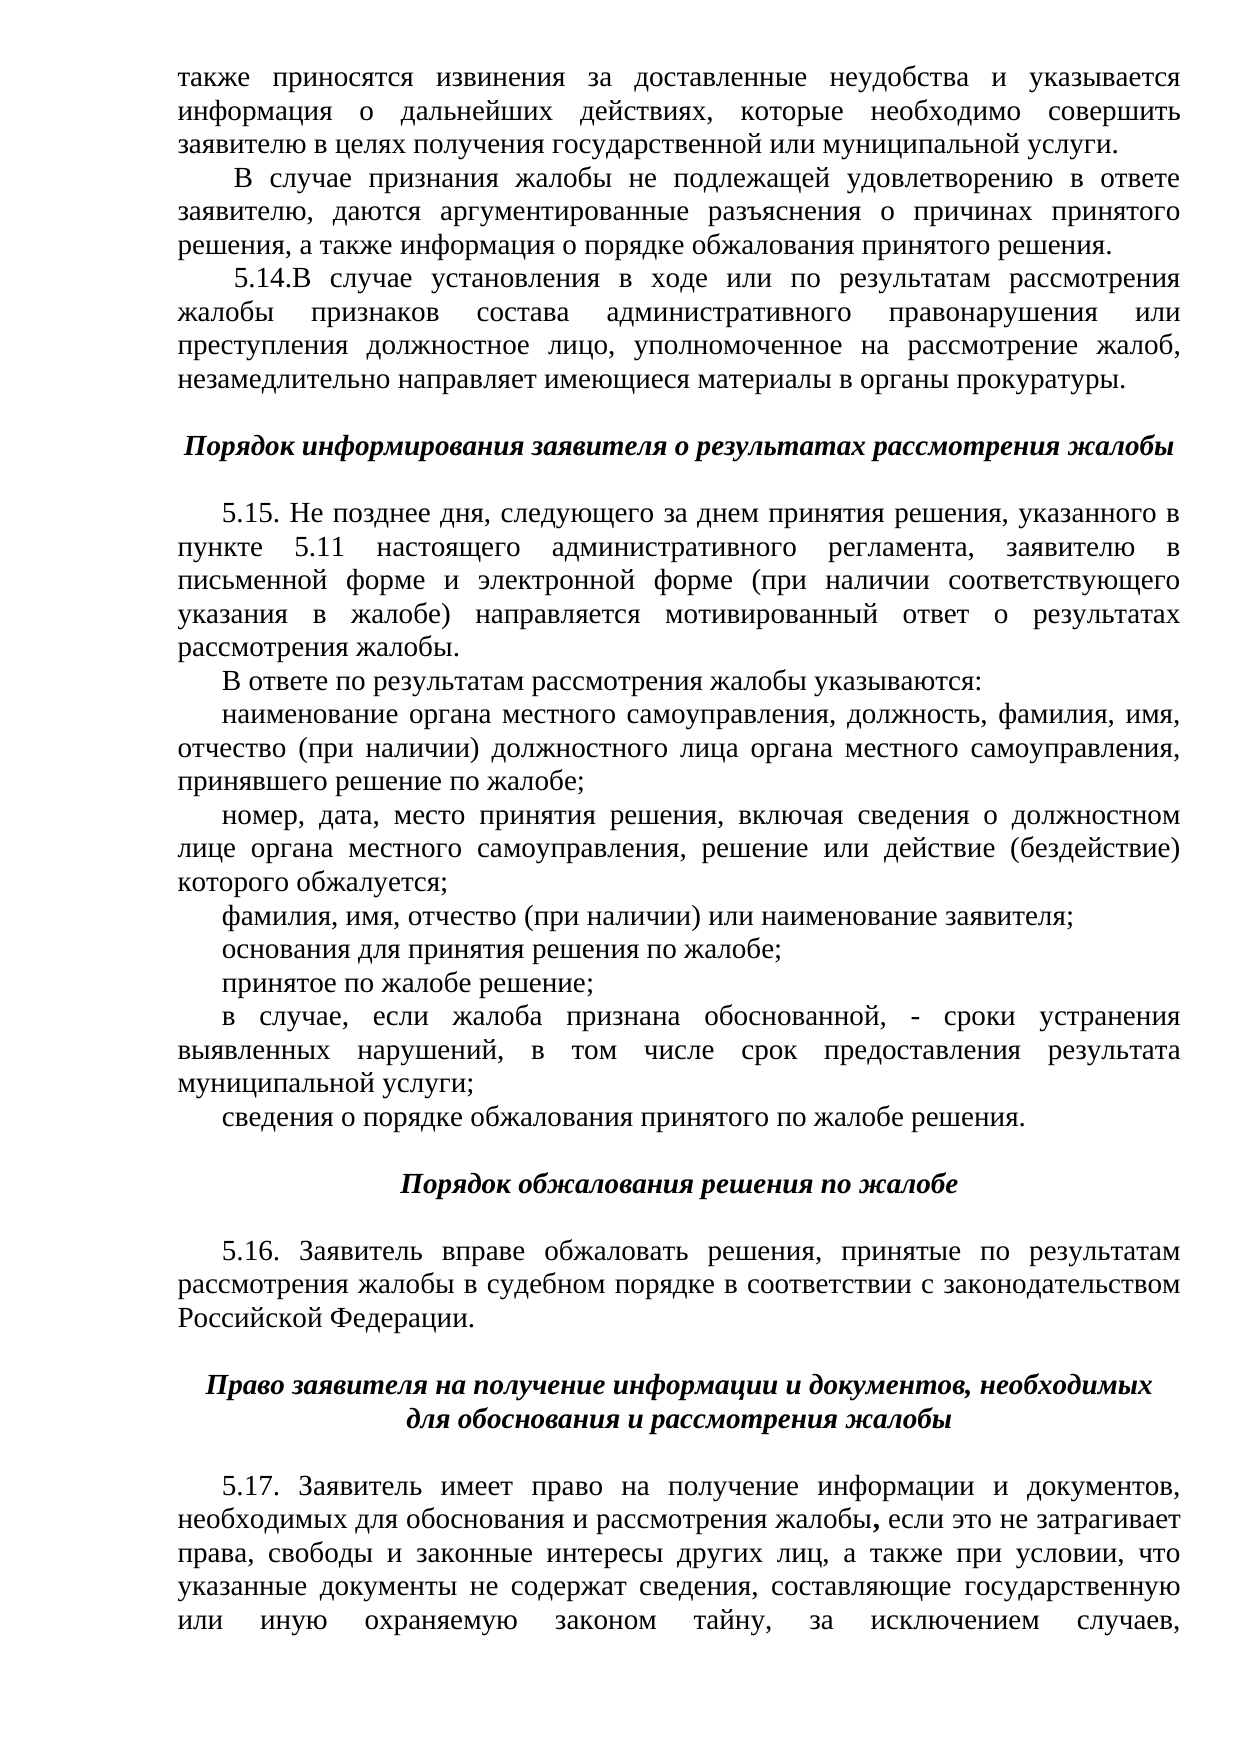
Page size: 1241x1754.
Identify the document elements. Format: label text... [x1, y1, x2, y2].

text В ответе по результатам рассмотрения жалобы указываются: [177, 663, 1181, 696]
text в случае, если жалоба признана обоснованной, - сроки устранения выявленных нарушений, в том числе срок предоставления результата муниципальной услуги; [177, 998, 1181, 1099]
text 5.16. Заявитель вправе обжаловать решения, принятые по результатам рассмотрения жалобы в судебном порядке в соответствии с законодательством Российской Федерации. [177, 1233, 1181, 1334]
text Порядок обжалования решения по жалобе [177, 1166, 1181, 1199]
text сведения о порядке обжалования принятого по жалобе решения. [177, 1099, 1181, 1132]
text фамилия, имя, отчество (при наличии) или наименование заявителя; [177, 898, 1181, 931]
text основания для принятия решения по жалобе; [177, 931, 1181, 965]
text Порядок информирования заявителя о результатах рассмотрения жалобы [177, 428, 1181, 462]
text принятое по жалобе решение; [177, 965, 1181, 998]
text 5.15. Не позднее дня, следующего за днем принятия решения, указанного в пункте 5.11 настоящего административного регламента, заявителю в письменной форме и электронной форме (при наличии соответствующего указания в жалобе) направляется мотивированный ответ о результатах рассмотрения жалобы. [177, 495, 1181, 663]
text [177, 59, 1181, 160]
text номер, дата, место принятия решения, включая сведения о должностном лице органа местного самоуправления, решение или действие (бездействие) которого обжалуется; [177, 797, 1181, 898]
text для обоснования и рассмотрения жалобы [177, 1401, 1181, 1434]
text 5.14.В случае установления в ходе или по результатам рассмотрения жалобы признаков состава административного правонарушения или преступления должностное лицо, уполномоченное на рассмотрение жалоб, незамедлительно направляет имеющиеся материалы в органы прокуратуры. [177, 260, 1181, 394]
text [177, 1468, 1181, 1636]
text Право заявителя на получение информации и документов, необходимых [177, 1367, 1181, 1401]
text В случае признания жалобы не подлежащей удовлетворению в ответе заявителю, даются аргументированные разъяснения о причинах принятого решения, а также информация о порядке обжалования принятого решения. [177, 160, 1181, 260]
text наименование органа местного самоуправления, должность, фамилия, имя, отчество (при наличии) должностного лица органа местного самоуправления, принявшего решение по жалобе; [177, 696, 1181, 797]
